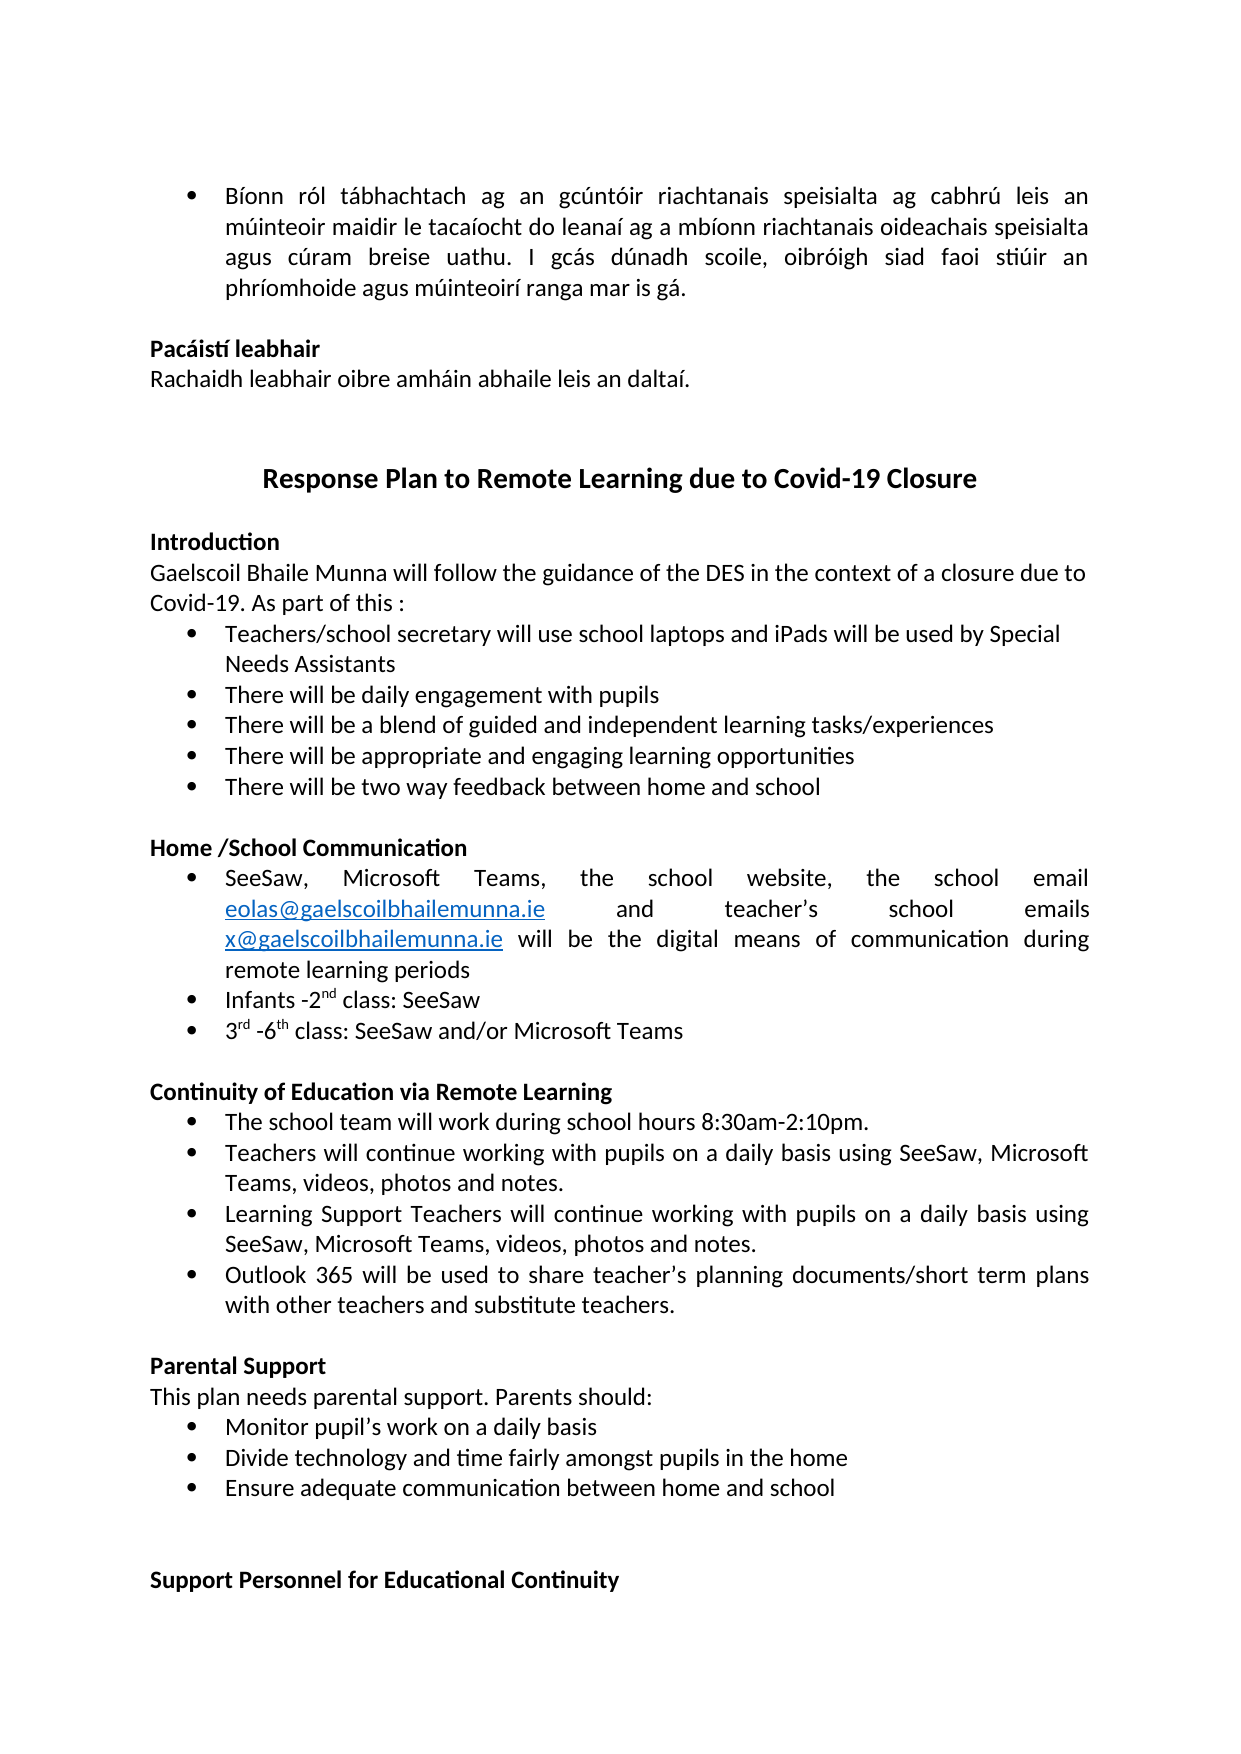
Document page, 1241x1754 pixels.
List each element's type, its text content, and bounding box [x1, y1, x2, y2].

list SeeSaw, Microsoft Teams, the school website, the school email eolas@gaelscoilbhailemunna.ie and teacher’s school emails x@gaelscoilbhailemunna.ie will be the digital means of communication during remote learning periods [187, 862, 1090, 984]
list Bíonn ról tábhachtach ag an gcúntóir riachtanais speisialta ag cabhrú leis an múinteoir maidir le tacaíocht do leanaí ag a mbíonn riachtanais oideachais speisialta agus cúram breise uathu. I gcás dúnadh scoile, oibróigh siad faoi stiúir an phríomhoide agus múinteoirí ranga mar is gá. [187, 181, 1090, 303]
list Divide technology and time fairly amongst pupils in the home [187, 1442, 1090, 1473]
list Outlook 365 will be used to share teacher’s planning documents/short term plans with other teachers and substitute teachers. [187, 1259, 1090, 1320]
list Infants -2nd class: SeeSaw [187, 984, 1090, 1015]
text Parental Support [150, 1351, 1090, 1381]
list 3rd -6th class: SeeSaw and/or Microsoft Teams [187, 1015, 1090, 1045]
text Gaelscoil Bhaile Munna will follow the guidance of the DES in the context of a closure due to Covid-19. As part of this : [150, 557, 1090, 618]
text This plan needs parental support. Parents should: [150, 1381, 1090, 1412]
list There will be a blend of guided and independent learning tasks/experiences [187, 709, 1090, 740]
text Response Plan to Remote Learning due to Covid-19 Closure [150, 460, 1090, 496]
list Teachers/school secretary will use school laptops and iPads will be used by Special Needs Assistants [187, 618, 1090, 679]
list There will be daily engagement with pupils [187, 679, 1090, 709]
text Continuity of Education via Remote Learning [150, 1076, 1090, 1106]
text Introduction [150, 526, 1090, 557]
list There will be two way feedback between home and school [187, 771, 1090, 801]
list Learning Support Teachers will continue working with pupils on a daily basis using SeeSaw, Microsoft Teams, videos, photos and notes. [187, 1198, 1090, 1259]
text Home /School Communication [150, 832, 1090, 862]
list There will be appropriate and engaging learning opportunities [187, 740, 1090, 771]
list Ensure adequate communication between home and school [187, 1473, 1090, 1503]
list The school team will work during school hours 8:30am-2:10pm. [187, 1106, 1090, 1137]
text Pacáistí leabhair [150, 333, 1090, 364]
list Monitor pupil’s work on a daily basis [187, 1412, 1090, 1442]
text Support Personnel for Educational Continuity [150, 1564, 1090, 1595]
list Teachers will continue working with pupils on a daily basis using SeeSaw, Microsoft Teams, videos, photos and notes. [187, 1137, 1090, 1198]
text Rachaidh leabhair oibre amháin abhaile leis an daltaí. [150, 364, 1090, 394]
